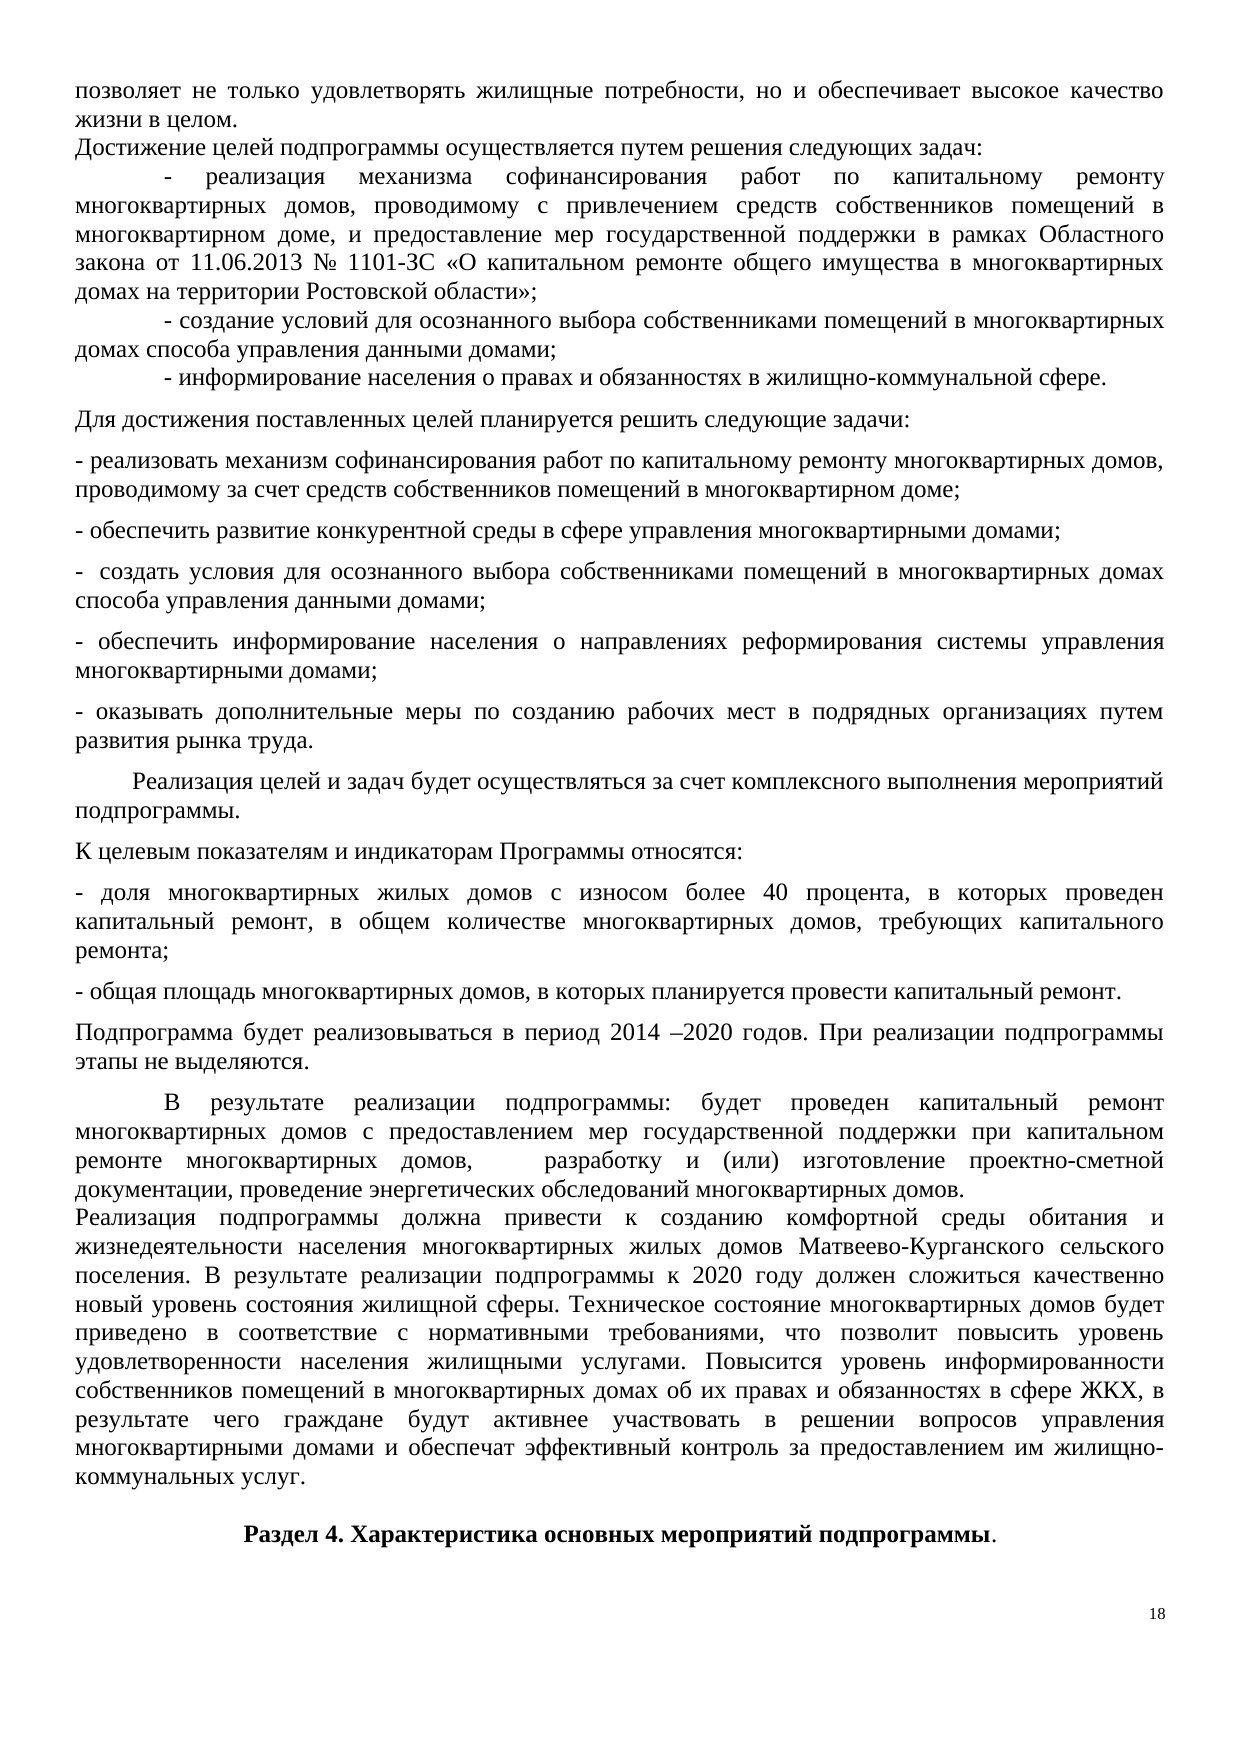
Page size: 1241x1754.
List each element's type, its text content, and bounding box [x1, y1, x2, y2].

text Раздел 4. Характеристика основных мероприятий подпрограммы. [75, 1519, 1165, 1547]
text - создание условий для осознанного выбора собственниками помещений в многоквартирных домах способа управления данными домами; [75, 305, 1165, 362]
text Реализация подпрограммы должна привести к созданию комфортной среды обитания и жизнедеятельности населения многоквартирных жилых домов Матвеево-Курганского сельского поселения. В результате реализации подпрограммы к 2020 году должен сложиться качественно новый уровень состояния жилищной сферы. Техническое состояние многоквартирных домов будет приведено в соответствие с нормативными требованиями, что позволит повысить уровень удовлетворенности населения жилищными услугами. Повысится уровень информированности собственников помещений в многоквартирных домах об их правах и обязанностях в сфере ЖКХ, в результате чего граждане будут активнее участвовать в решении вопросов управления многоквартирными домами и обеспечат эффективный контроль за предоставлением им жилищно-коммунальных услуг. [75, 1202, 1165, 1490]
text - создать условия для осознанного выбора собственниками помещений в многоквартирных домах способа управления данными домами; [75, 556, 1165, 614]
text В результате реализации подпрограммы: будет проведен капитальный ремонт многоквартирных домов с предоставлением мер государственной поддержки при капитальном ремонте многоквартирных домов, разработку и (или) изготовление проектно-сметной документации, проведение энергетических обследований многоквартирных домов. [75, 1087, 1165, 1202]
text - доля многоквартирных жилых домов с износом более 40 процента, в которых проведен капитальный ремонт, в общем количестве многоквартирных домов, требующих капитального ремонта; [75, 877, 1165, 964]
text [75, 75, 1165, 132]
text Достижение целей подпрограммы осуществляется путем решения следующих задач: [75, 132, 1165, 161]
text - реализация механизма софинансирования работ по капитальному ремонту многоквартирных домов, проводимому с привлечением средств собственников помещений в многоквартирном доме, и предоставление мер государственной поддержки в рамках Областного закона от 11.06.2013 № 1101-ЗС «О капитальном ремонте общего имущества в многоквартирных домах на территории Ростовской области»; [75, 161, 1165, 305]
text - обеспечить развитие конкурентной среды в сфере управления многоквартирными домами; [75, 515, 1165, 544]
text К целевым показателям и индикаторам Программы относятся: [75, 836, 1165, 865]
text - общая площадь многоквартирных домов, в которых планируется провести капитальный ремонт. [75, 976, 1165, 1005]
text Реализация целей и задач будет осуществляться за счет комплексного выполнения мероприятий подпрограммы. [75, 766, 1165, 824]
text - информирование населения о правах и обязанностях в жилищно-коммунальной сфере. [75, 362, 1165, 391]
text - оказывать дополнительные меры по созданию рабочих мест в подрядных организациях путем развития рынка труда. [75, 696, 1165, 754]
text - реализовать механизм софинансирования работ по капитальному ремонту многоквартирных домов, проводимому за счет средств собственников помещений в многоквартирном доме; [75, 445, 1165, 502]
text Подпрограмма будет реализовываться в период 2014 –2020 годов. При реализации подпрограммы этапы не выделяются. [75, 1017, 1165, 1075]
text Для достижения поставленных целей планируется решить следующие задачи: [75, 404, 1165, 432]
text - обеспечить информирование населения о направлениях реформирования системы управления многоквартирными домами; [75, 626, 1165, 684]
